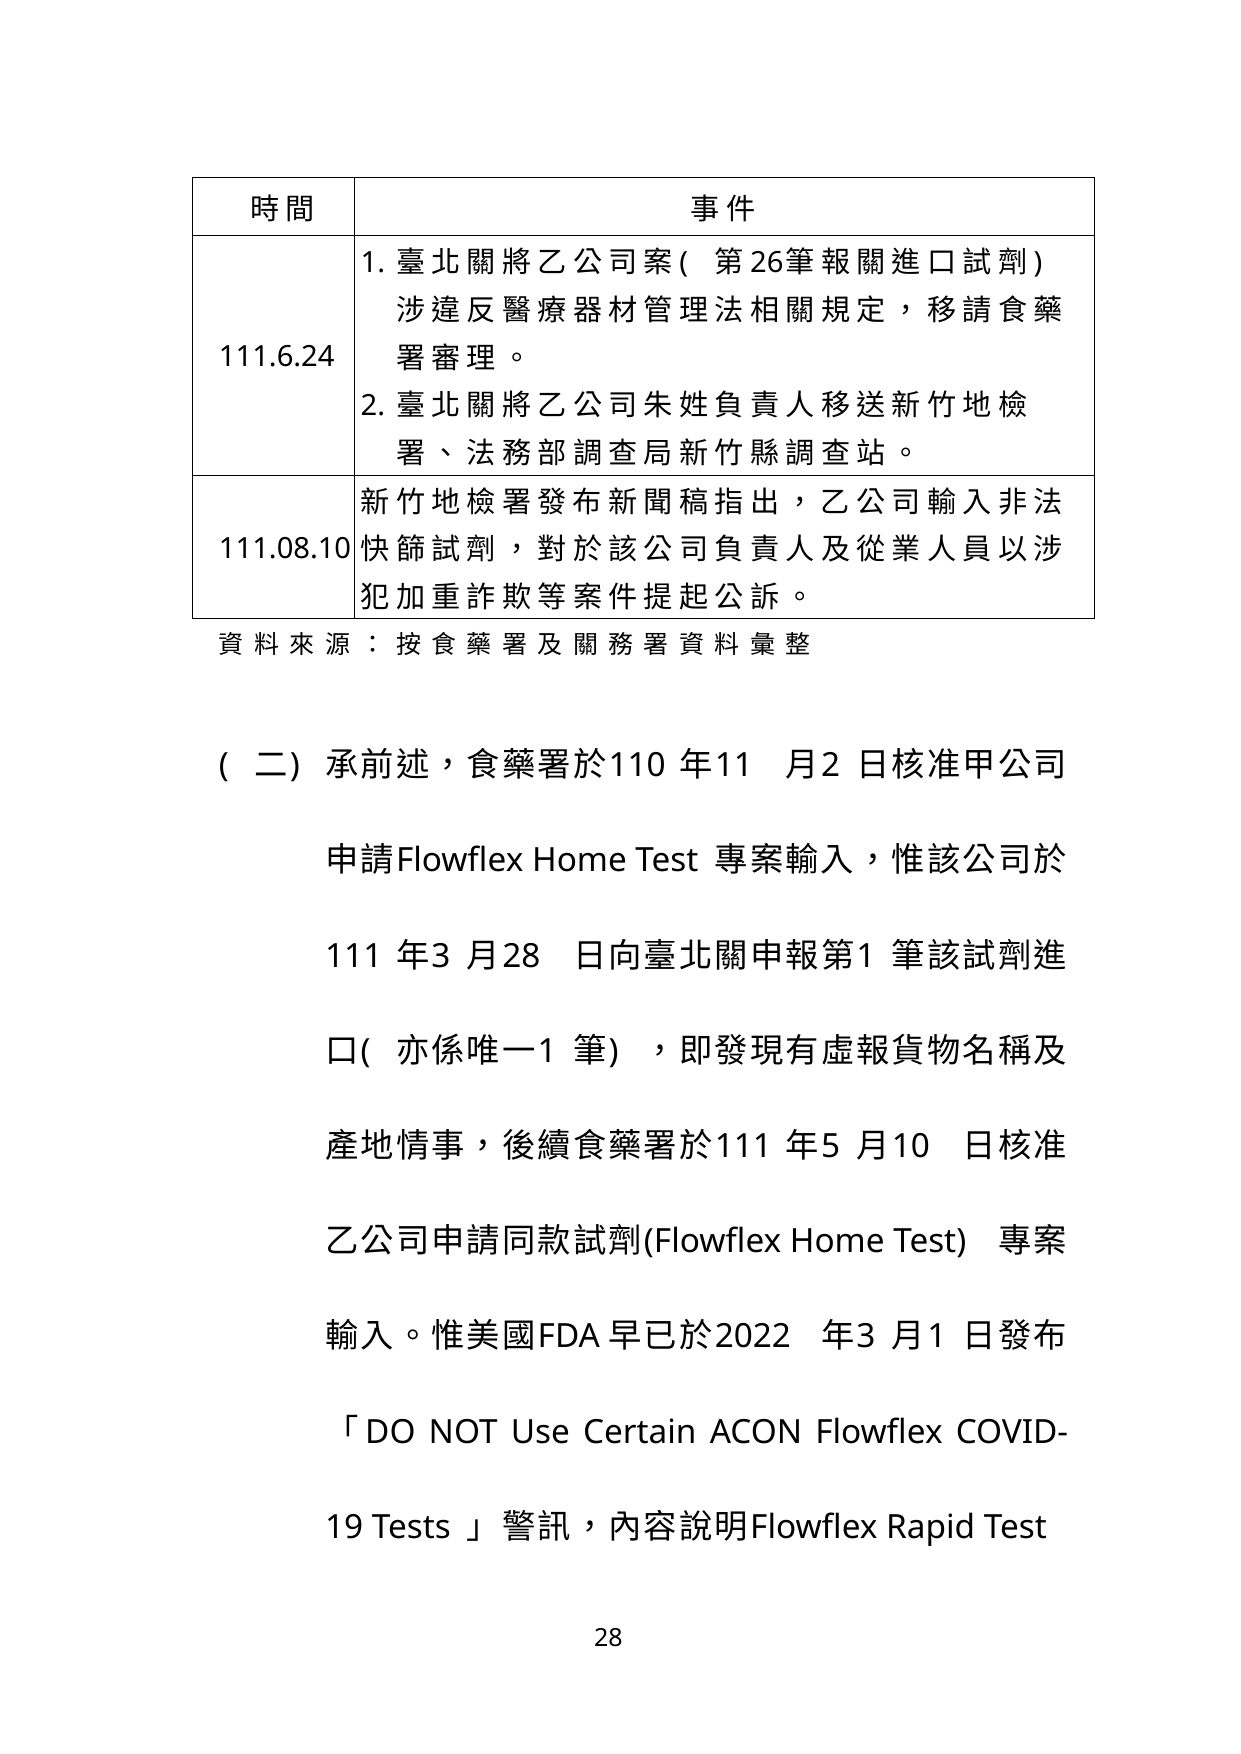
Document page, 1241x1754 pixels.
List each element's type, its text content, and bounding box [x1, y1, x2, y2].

table_header 事件 [355, 178, 1094, 235]
table_header 時間 [193, 178, 354, 235]
table_cell 111.6.24 [193, 236, 354, 474]
subtitle 資料來源：按食藥署及關務署資料彙整 [192, 619, 1069, 667]
table_cell 1.臺北關將乙公司案(第26筆報關進口試劑)涉違反醫療器材管理法相關規定，移請食藥署審理。 2.臺北關將乙公司朱姓負責人移送新竹地檢署、法務部調查局新竹縣調查站。 [355, 236, 1094, 474]
table_cell 新竹地檢署發布新聞稿指出，乙公司輸入非法快篩試劑，對於該公司負責人及從業人員以涉犯加重詐欺等案件提起公訴。 [355, 476, 1094, 618]
table_cell 111.08.10 [193, 476, 354, 618]
